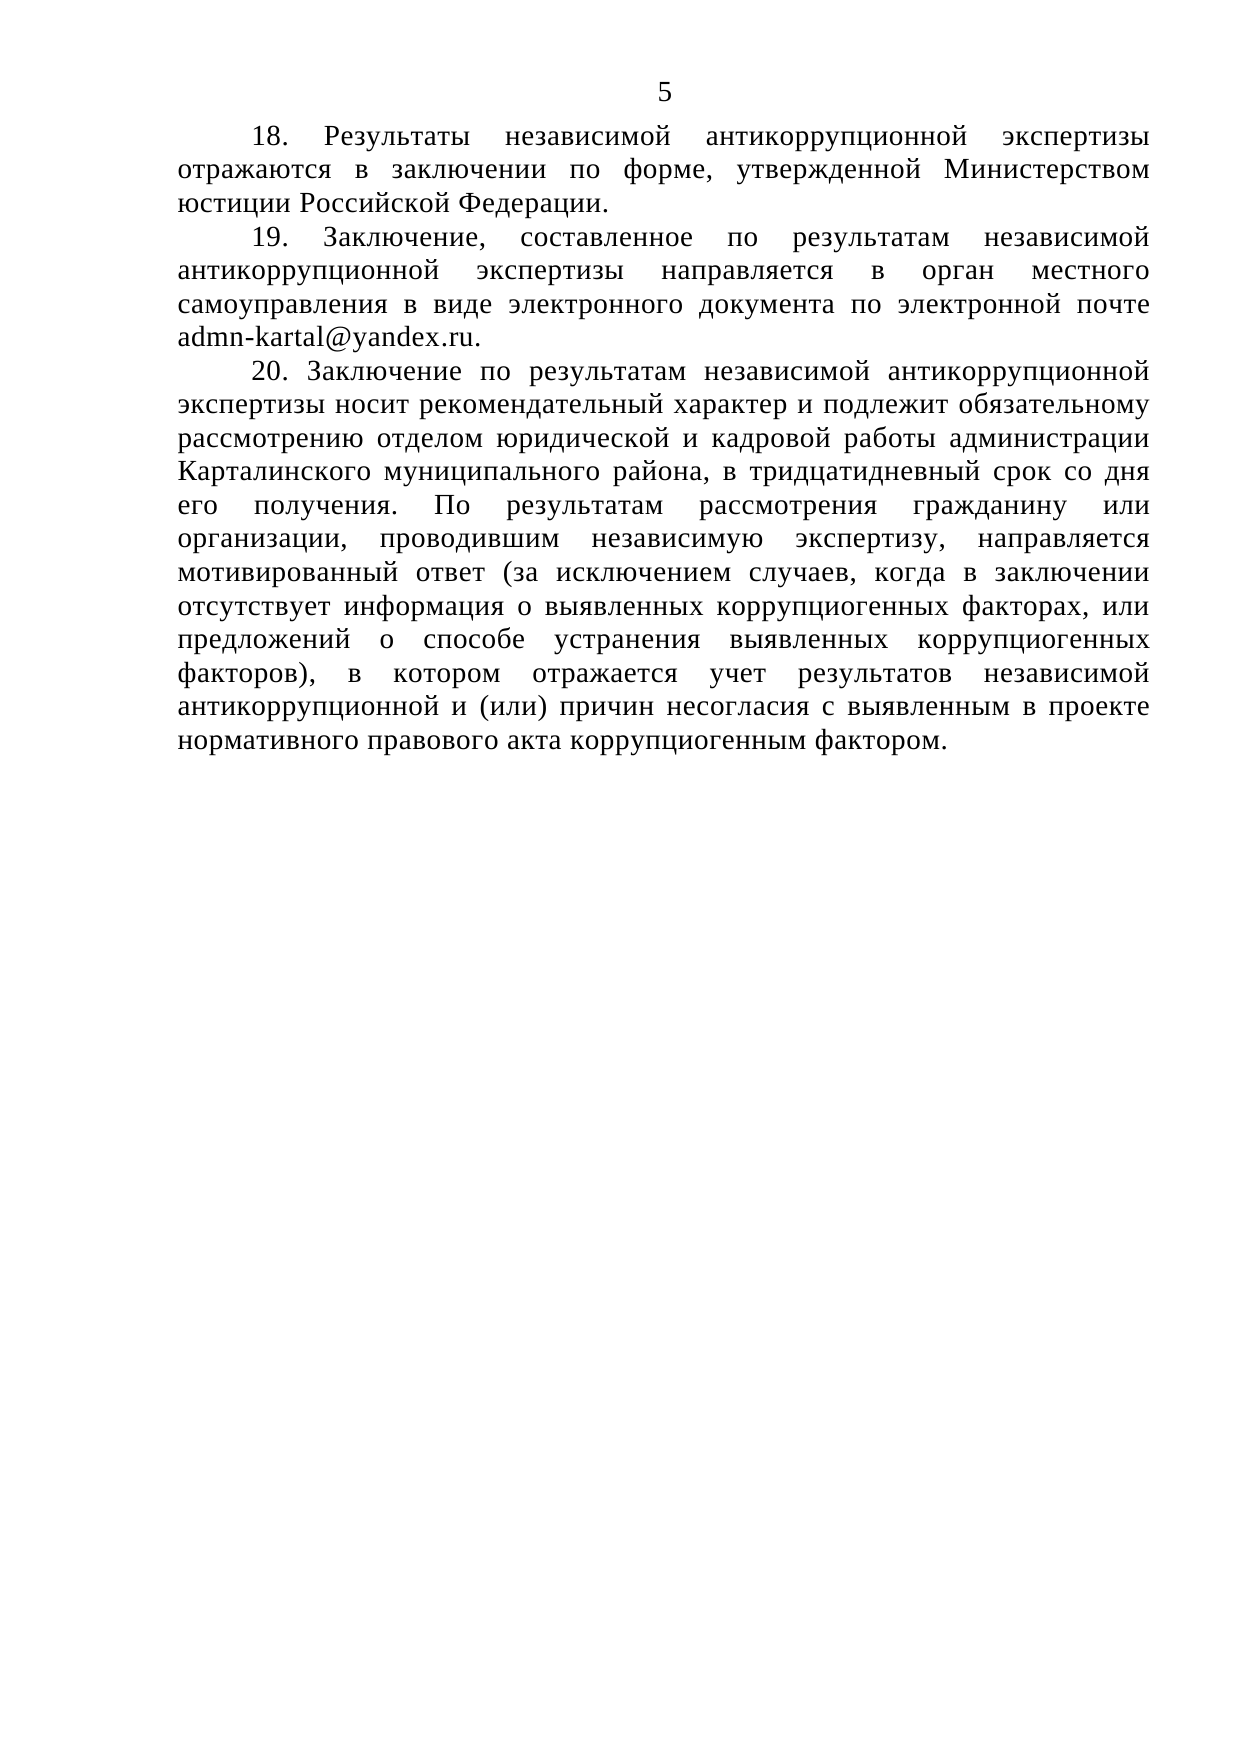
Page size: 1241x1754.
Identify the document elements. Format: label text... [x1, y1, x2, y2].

text 20. Заключение по результатам независимой антикоррупционной экспертизы носит рекомендательный характер и подлежит обязательному рассмотрению отделом юридической и кадровой работы администрации Карталинского муниципального района, в тридцатидневный срок со дня его получения. По результатам рассмотрения гражданину или организации, проводившим независимую экспертизу, направляется мотивированный ответ (за исключением случаев, когда в заключении отсутствует информация о выявленных коррупциогенных факторах, или предложений о способе устранения выявленных коррупциогенных факторов), в котором отражается учет результатов независимой антикоррупционной и (или) причин несогласия с выявленным в проекте нормативного правового акта коррупциогенным фактором. [177, 353, 1152, 755]
text 18. Результаты независимой антикоррупционной экспертизы отражаются в заключении по форме, утвержденной Министерством юстиции Российской Федерации. [177, 118, 1152, 219]
text 19. Заключение, составленное по результатам независимой антикоррупционной экспертизы направляется в орган местного самоуправления в виде электронного документа по электронной почте admn-kartal@yandex.ru. [177, 219, 1152, 353]
